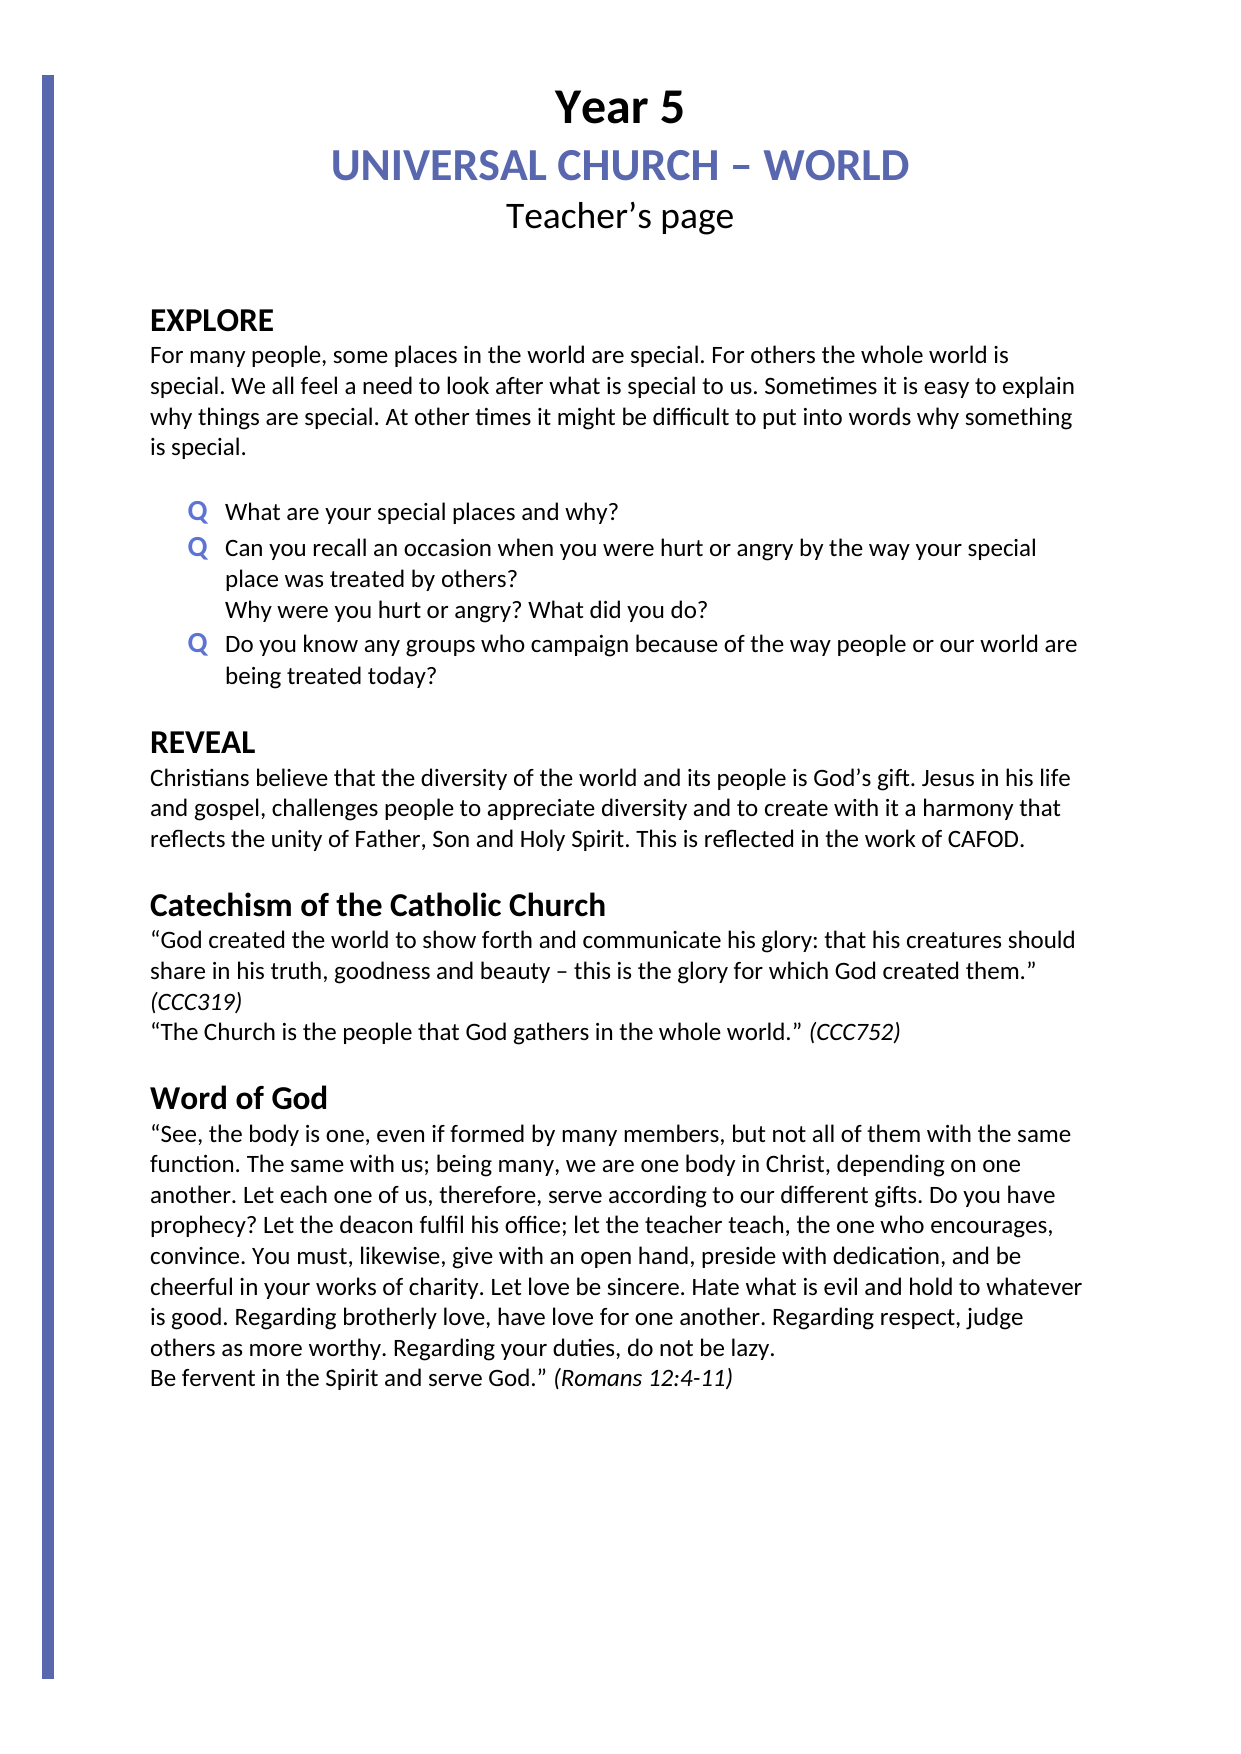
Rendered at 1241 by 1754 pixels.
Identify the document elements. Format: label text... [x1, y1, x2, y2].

list Do you know any groups who campaign because of the way people or our world are being treated today? [187, 624, 1090, 691]
text UNIVERSAL CHURCH – WORLD [150, 136, 1090, 192]
text “See, the body is one, even if formed by many members, but not all of them with the same function. The same with us; being many, we are one body in Christ, depending on one another. Let each one of us, therefore, serve according to our different gifts. Do you have prophecy? Let the deacon fulfil his office; let the teacher teach, the one who encourages, convince. You must, likewise, give with an open hand, preside with dedication, and be cheerful in your works of charity. Let love be sincere. Hate what is evil and hold to whatever is good. Regarding brotherly love, have love for one another. Regarding respect, judge others as more worthy. Regarding your duties, do not be lazy. [150, 1118, 1090, 1362]
text Year 5 [150, 75, 1090, 136]
text Christians believe that the diversity of the world and its people is God’s gift. Jesus in his life and gospel, challenges people to appreciate diversity and to create with it a harmony that reflects the unity of Father, Son and Holy Spirit. This is reflected in the work of CAFOD. [150, 762, 1090, 853]
text Word of God [150, 1077, 1090, 1118]
text Be fervent in the Spirit and serve God.” (Romans 12:4-11) [150, 1362, 1090, 1393]
list Why were you hurt or angry? What did you do? [225, 594, 1090, 624]
text EXPLORE [150, 299, 1090, 339]
text REVEAL [150, 721, 1090, 762]
text “God created the world to show forth and communicate his glory: that his creatures should share in his truth, goodness and beauty – this is the glory for which God created them.” (CCC319) [150, 925, 1090, 1016]
text Teacher’s page [150, 192, 1090, 238]
text Catechism of the Catholic Church [150, 884, 1090, 925]
list What are your special places and why? [187, 492, 1090, 528]
text “The Church is the people that God gathers in the whole world.” (CCC752) [150, 1016, 1090, 1047]
text For many people, some places in the world are special. For others the whole world is special. We all feel a need to look after what is special to us. Sometimes it is easy to explain why things are special. At other times it might be difficult to put into words why something is special. [150, 339, 1090, 462]
list Can you recall an occasion when you were hurt or angry by the way your special place was treated by others? [187, 528, 1090, 594]
